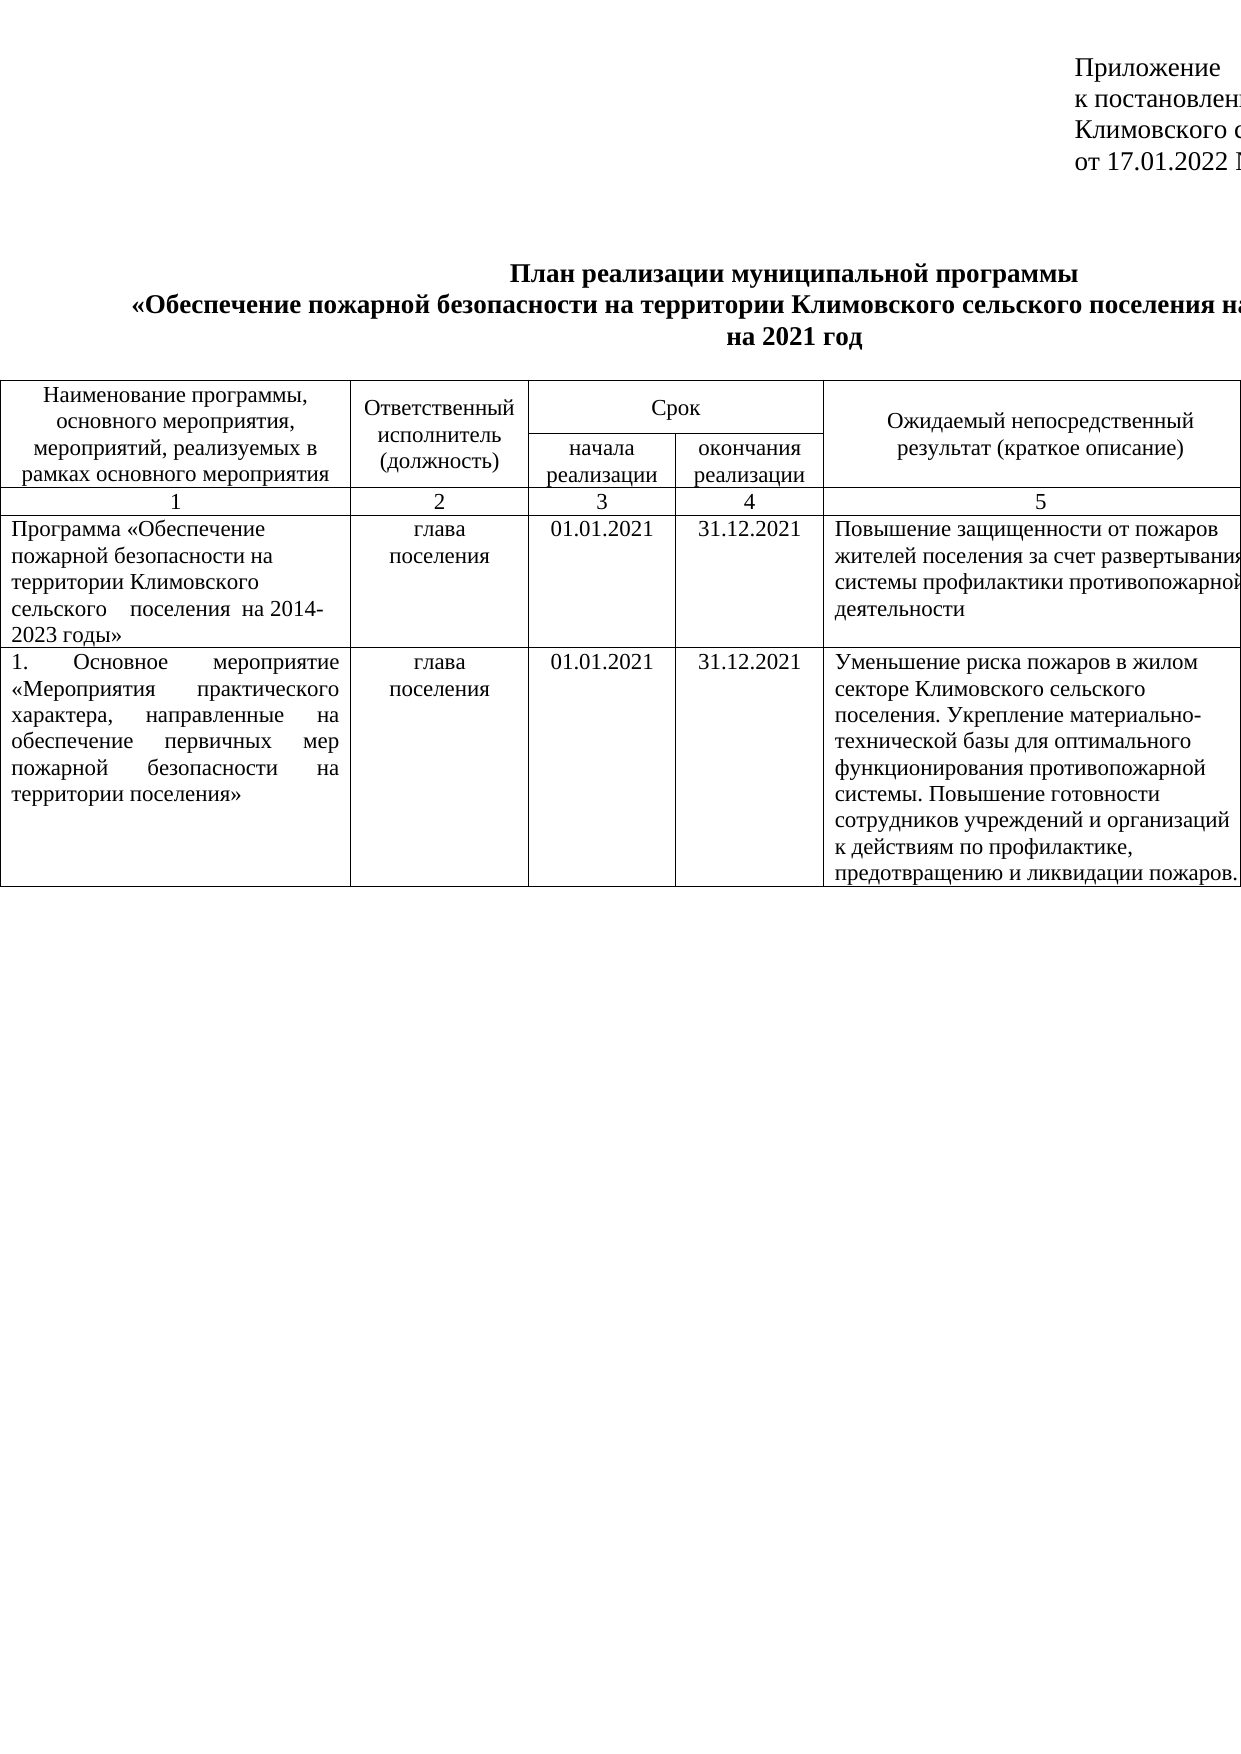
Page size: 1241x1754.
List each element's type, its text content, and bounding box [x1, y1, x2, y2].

table_cell 01.01.2021 [529, 648, 675, 886]
table_cell План реализации муниципальной программы «Обеспечение пожарной безопасности на территории Климовского сельского поселения на 2014-2023 годы» на 2021 год [0, 229, 1240, 379]
table_cell Наименование программы, основного мероприятия, мероприятий, реализуемых в рамках основного мероприятия [1, 381, 350, 487]
table_cell 4 [676, 488, 823, 514]
table_header Приложение к постановлению Администрации Климовского сельского поселения от 17.01.2022 № 6 [0, 25, 1240, 229]
table_cell Программа «Обеспечение пожарной безопасности на территории Климовского сельского поселения на 2014-2023 годы» [1, 516, 350, 647]
table_cell 31.12.2021 [676, 516, 823, 647]
table_cell 31.12.2021 [676, 648, 823, 886]
table_cell глава поселения [351, 516, 528, 647]
table_cell Ожидаемый непосредственный результат (краткое описание) [824, 381, 1240, 487]
table_cell 2 [351, 488, 528, 514]
table_cell окончания реализации [676, 434, 823, 487]
table_cell глава поселения [351, 648, 528, 886]
table_cell Ответственный исполнитель (должность) [351, 381, 528, 487]
table_cell 1. Основное мероприятие «Мероприятия практического характера, направленные на обеспечение первичных мер пожарной безопасности на территории поселения» [1, 648, 350, 886]
table_cell начала реализации [529, 434, 675, 487]
table_cell Срок [529, 381, 823, 433]
table_cell 1 [1, 488, 350, 514]
table_cell 01.01.2021 [529, 516, 675, 647]
table_cell 3 [529, 488, 675, 514]
table_cell Повышение защищенности от пожаров жителей поселения за счет развертывания системы профилактики противопожарной деятельности [824, 516, 1240, 647]
table_cell Уменьшение риска пожаров в жилом секторе Климовского сельского поселения. Укрепление материально-технической базы для оптимального функционирования противопожарной системы. Повышение готовности сотрудников учреждений и организаций к действиям по профилактике, предотвращению и ликвидации пожаров. [824, 648, 1240, 886]
table_cell 5 [824, 488, 1240, 514]
